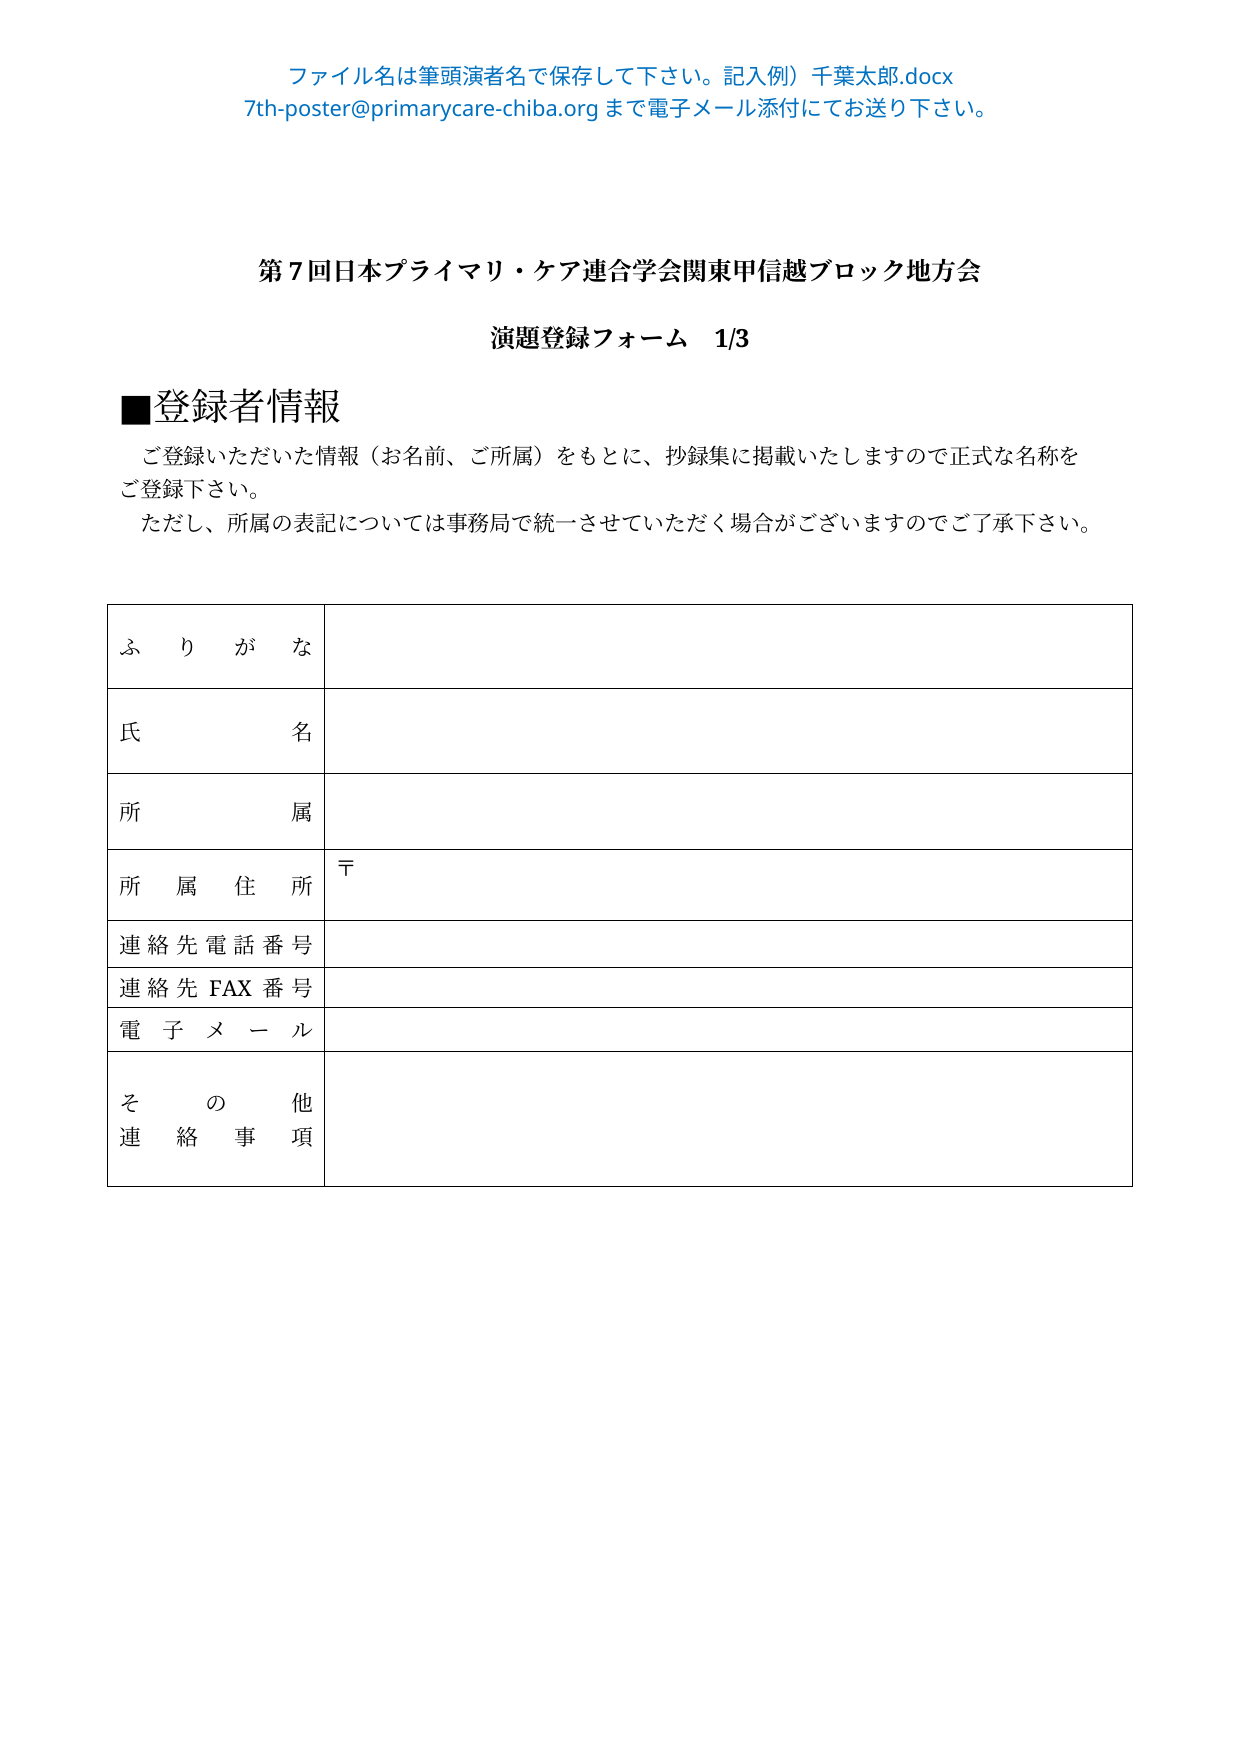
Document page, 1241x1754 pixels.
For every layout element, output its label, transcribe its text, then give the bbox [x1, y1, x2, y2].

table_cell 〒 [325, 850, 1132, 920]
text ご登録いただいた情報（お名前、ご所属）をもとに、抄録集に掲載いたしますので正式な名称を [118, 438, 1122, 471]
table_cell 氏名 [108, 689, 324, 772]
text ■登録者情報 [118, 371, 1122, 438]
text ただし、所属の表記については事務局で統一させていただく場合がございますのでご了承下さい。 [118, 505, 1122, 539]
table_header ふりがな [108, 605, 324, 688]
table_cell [325, 1008, 1132, 1051]
table_header [325, 605, 1132, 688]
table_cell [325, 689, 1132, 772]
table_cell 所属 [108, 774, 324, 849]
table_cell 電子メール [108, 1008, 324, 1051]
table_cell [325, 1052, 1132, 1186]
table_cell [325, 968, 1132, 1007]
text 第7回日本プライマリ・ケア連合学会関東甲信越ブロック地方会 [118, 236, 1122, 303]
table_cell 連絡先FAX番号 [108, 968, 324, 1007]
table_cell [325, 921, 1132, 967]
table_cell 所属住所 [108, 850, 324, 920]
text 演題登録フォーム 1/3 [118, 303, 1122, 371]
table_cell その他 連絡事項 [108, 1052, 324, 1186]
table_cell [325, 774, 1132, 849]
text ご登録下さい。 [118, 471, 1122, 505]
table_cell 連絡先電話番号 [108, 921, 324, 967]
